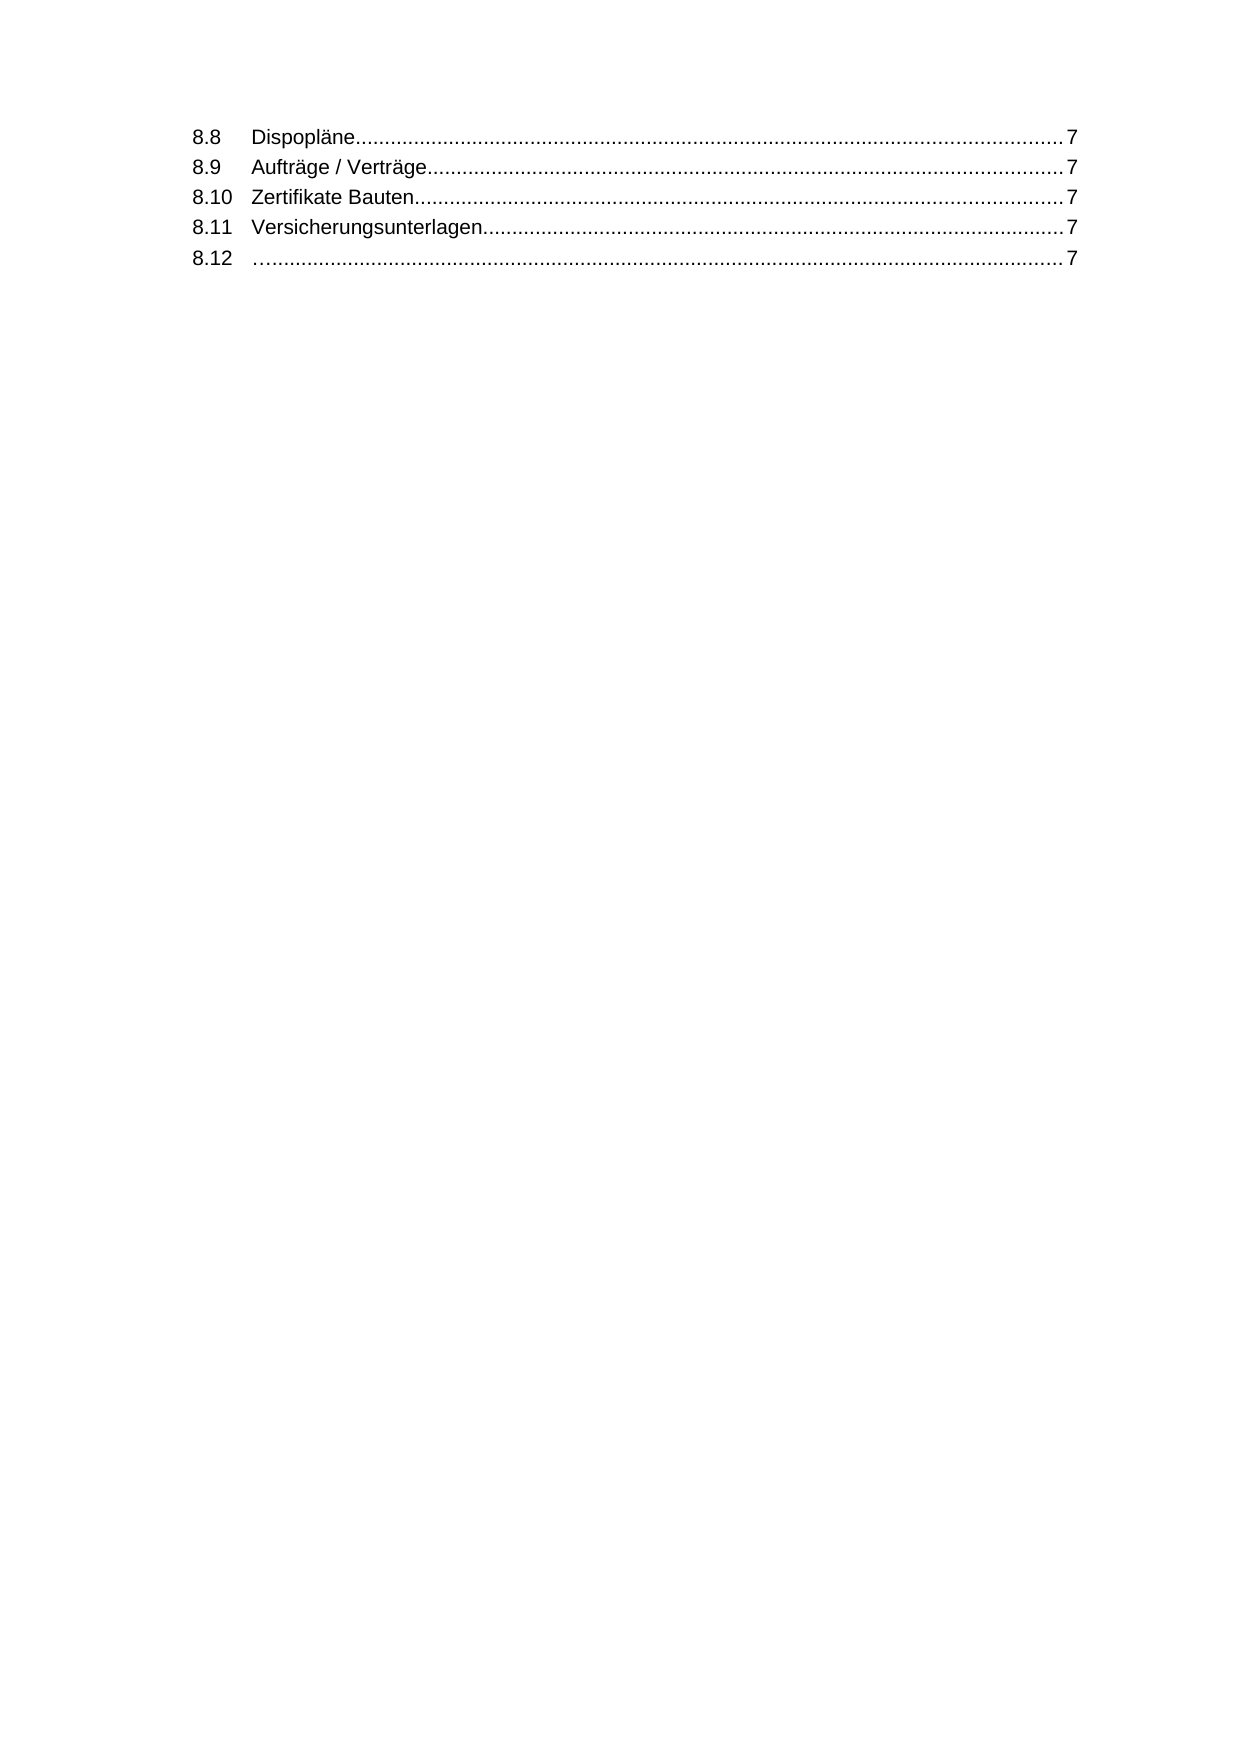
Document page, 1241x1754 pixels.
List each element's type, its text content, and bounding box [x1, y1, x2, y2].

text 8.9 Aufträge / Verträge 7 [192, 155, 1167, 179]
text 8.12 … 7 [192, 245, 1167, 269]
text 8.10 Zertifikate Bauten 7 [192, 185, 1167, 209]
text 8.11 Versicherungsunterlagen 7 [192, 215, 1167, 239]
text 8.8 Dispopläne 7 [192, 124, 1167, 148]
